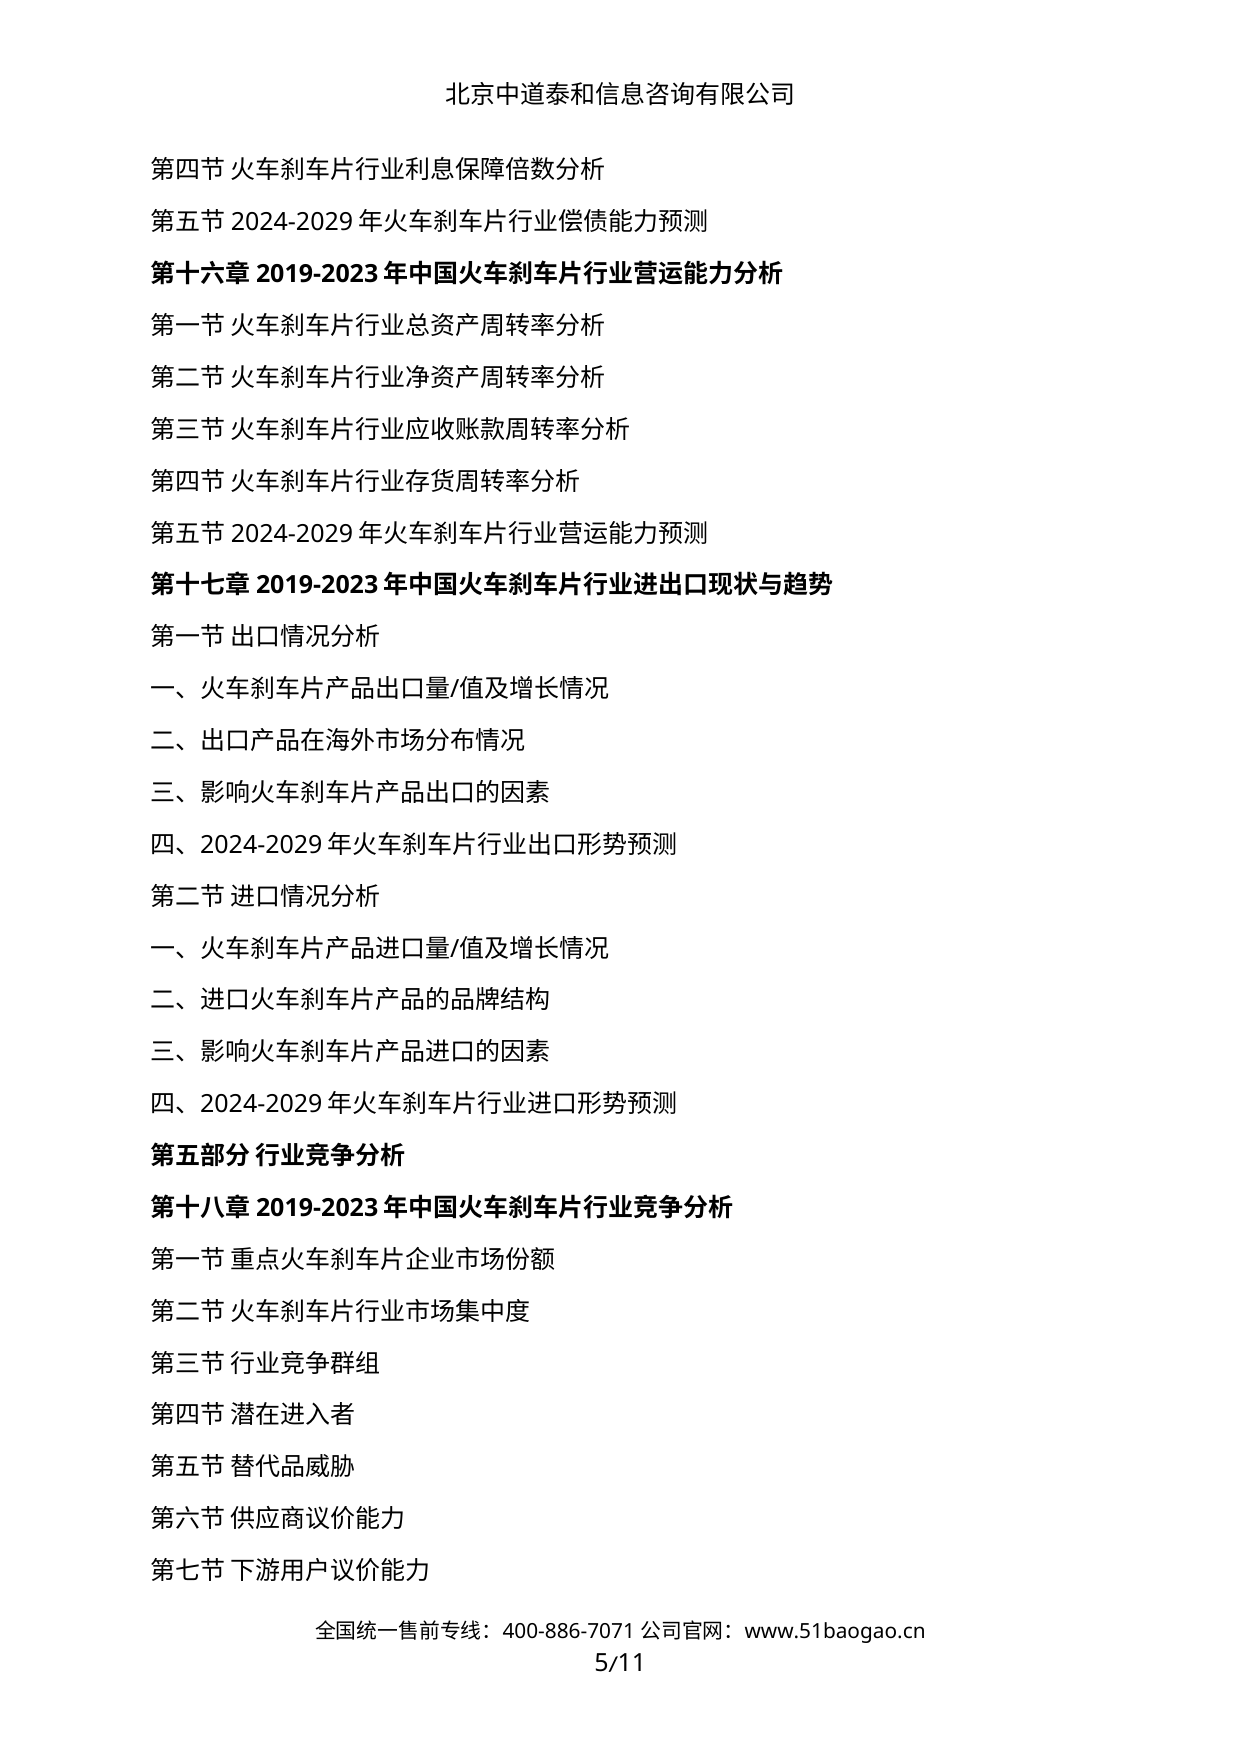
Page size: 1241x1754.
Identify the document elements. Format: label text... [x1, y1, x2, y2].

text 第六节 供应商议价能力 [150, 1499, 1090, 1535]
text 第五部分 行业竞争分析 [150, 1136, 1090, 1172]
text 三、影响火车刹车片产品出口的因素 [150, 772, 1090, 809]
text 第五节 替代品威胁 [150, 1447, 1090, 1483]
text 第十八章 2019-2023年中国火车刹车片行业竞争分析 [150, 1187, 1090, 1224]
text 二、出口产品在海外市场分布情况 [150, 721, 1090, 757]
text 第十七章 2019-2023年中国火车刹车片行业进出口现状与趋势 [150, 565, 1090, 601]
text 一、火车刹车片产品进口量/值及增长情况 [150, 928, 1090, 964]
text 四、2024-2029年火车刹车片行业进口形势预测 [150, 1084, 1090, 1120]
text 第五节 2024-2029年火车刹车片行业营运能力预测 [150, 513, 1090, 549]
text 第二节 火车刹车片行业净资产周转率分析 [150, 357, 1090, 394]
text 第四节 火车刹车片行业存货周转率分析 [150, 461, 1090, 497]
text 第一节 出口情况分析 [150, 617, 1090, 653]
text 第三节 行业竞争群组 [150, 1343, 1090, 1379]
text 第四节 火车刹车片行业利息保障倍数分析 [150, 150, 1090, 186]
text 四、2024-2029年火车刹车片行业出口形势预测 [150, 824, 1090, 861]
text 第一节 火车刹车片行业总资产周转率分析 [150, 306, 1090, 342]
text 第三节 火车刹车片行业应收账款周转率分析 [150, 409, 1090, 446]
text 二、进口火车刹车片产品的品牌结构 [150, 980, 1090, 1016]
text 一、火车刹车片产品出口量/值及增长情况 [150, 669, 1090, 705]
text 第四节 潜在进入者 [150, 1395, 1090, 1431]
text 第二节 火车刹车片行业市场集中度 [150, 1291, 1090, 1327]
text 三、影响火车刹车片产品进口的因素 [150, 1032, 1090, 1068]
text 第十六章 2019-2023年中国火车刹车片行业营运能力分析 [150, 254, 1090, 290]
text 第七节 下游用户议价能力 [150, 1551, 1090, 1587]
text 第二节 进口情况分析 [150, 876, 1090, 912]
text 第一节 重点火车刹车片企业市场份额 [150, 1239, 1090, 1276]
text 第五节 2024-2029年火车刹车片行业偿债能力预测 [150, 202, 1090, 238]
